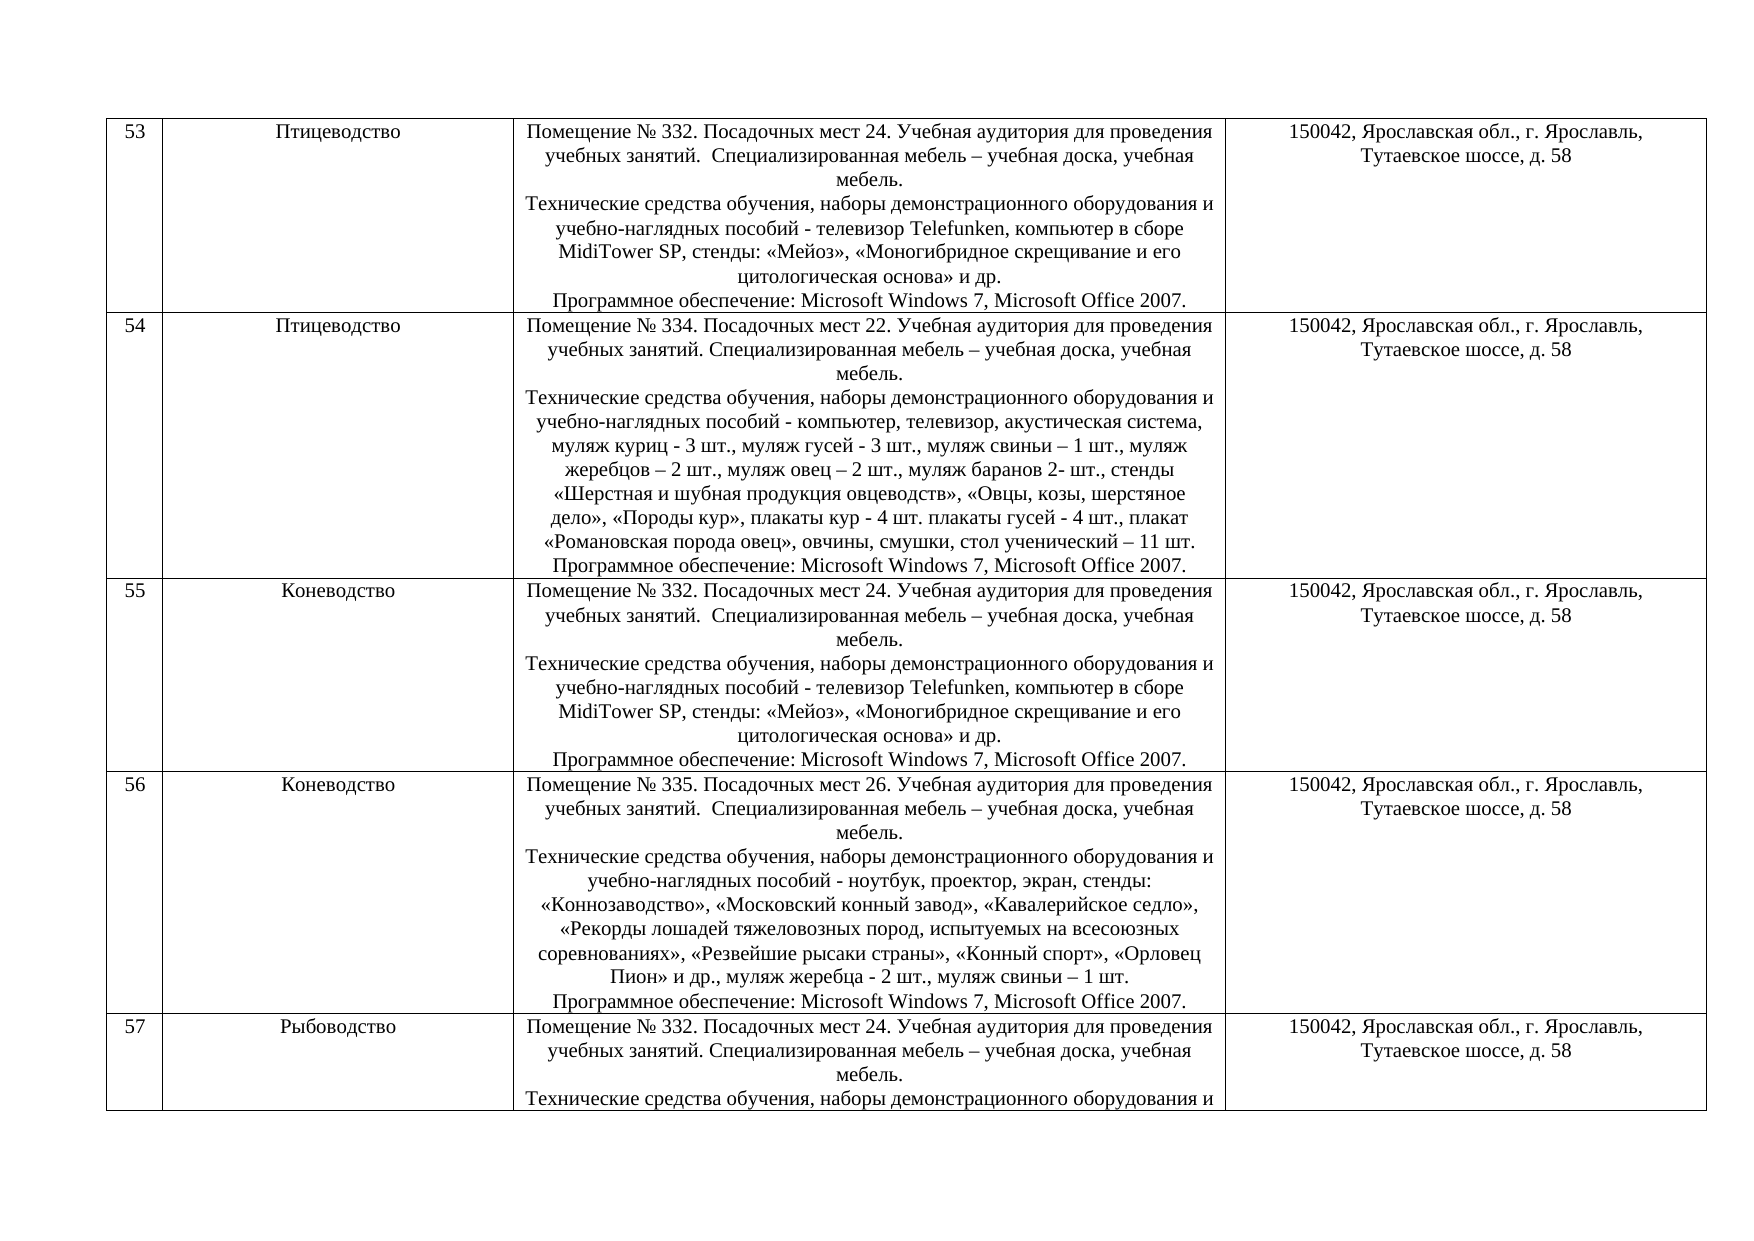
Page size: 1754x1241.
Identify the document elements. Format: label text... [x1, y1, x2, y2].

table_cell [514, 1014, 1225, 1110]
table_cell 150042, Ярославская обл., г. Ярославль, Тутаевское шоссе, д. 58 [1226, 313, 1706, 577]
table_cell Рыбоводство [163, 1014, 513, 1110]
table_cell Коневодство [163, 579, 513, 771]
table_cell 56 [107, 772, 162, 1013]
table_cell Коневодство [163, 772, 513, 1013]
table_cell 53 [107, 119, 162, 312]
table_cell 54 [107, 313, 162, 577]
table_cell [1226, 119, 1706, 312]
table_cell Помещение № 334. Посадочных мест 22. Учебная аудитория для проведения учебных занятий. Специализированная мебель – учебная доска, учебная мебель. Технические средства обучения, наборы демонстрационного оборудования и учебно-наглядных пособий - компьютер, телевизор, акустическая система, муляж куриц - 3 шт., муляж гусей - 3 шт., муляж свиньи – 1 шт., муляж жеребцов – 2 шт., муляж овец – 2 шт., муляж баранов 2- шт., стенды «Шерстная и шубная продукция овцеводств», «Овцы, козы, шерстяное дело», «Породы кур», плакаты кур - 4 шт. плакаты гусей - 4 шт., плакат «Романовская порода овец», овчины, смушки, стол ученический – 11 шт. Программное обеспечение: Microsoft Windows 7, Microsoft Office 2007. [514, 313, 1225, 577]
table_cell 57 [107, 1014, 162, 1110]
table_cell 150042, Ярославская обл., г. Ярославль, Тутаевское шоссе, д. 58 [1226, 772, 1706, 1013]
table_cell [1226, 1014, 1706, 1110]
table_cell Птицеводство [163, 313, 513, 577]
table_cell Птицеводство [163, 119, 513, 312]
table_cell 150042, Ярославская обл., г. Ярославль, Тутаевское шоссе, д. 58 [1226, 579, 1706, 771]
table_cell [514, 119, 1225, 312]
table_cell 55 [107, 579, 162, 771]
table_cell Помещение № 335. Посадочных мест 26. Учебная аудитория для проведения учебных занятий. Специализированная мебель – учебная доска, учебная мебель. Технические средства обучения, наборы демонстрационного оборудования и учебно-наглядных пособий - ноутбук, проектор, экран, стенды: «Коннозаводство», «Московский конный завод», «Кавалерийское седло», «Рекорды лошадей тяжеловозных пород, испытуемых на всесоюзных соревнованиях», «Резвейшие рысаки страны», «Конный спорт», «Орловец Пион» и др., муляж жеребца - 2 шт., муляж свиньи – 1 шт. Программное обеспечение: Microsoft Windows 7, Microsoft Office 2007. [514, 772, 1225, 1013]
